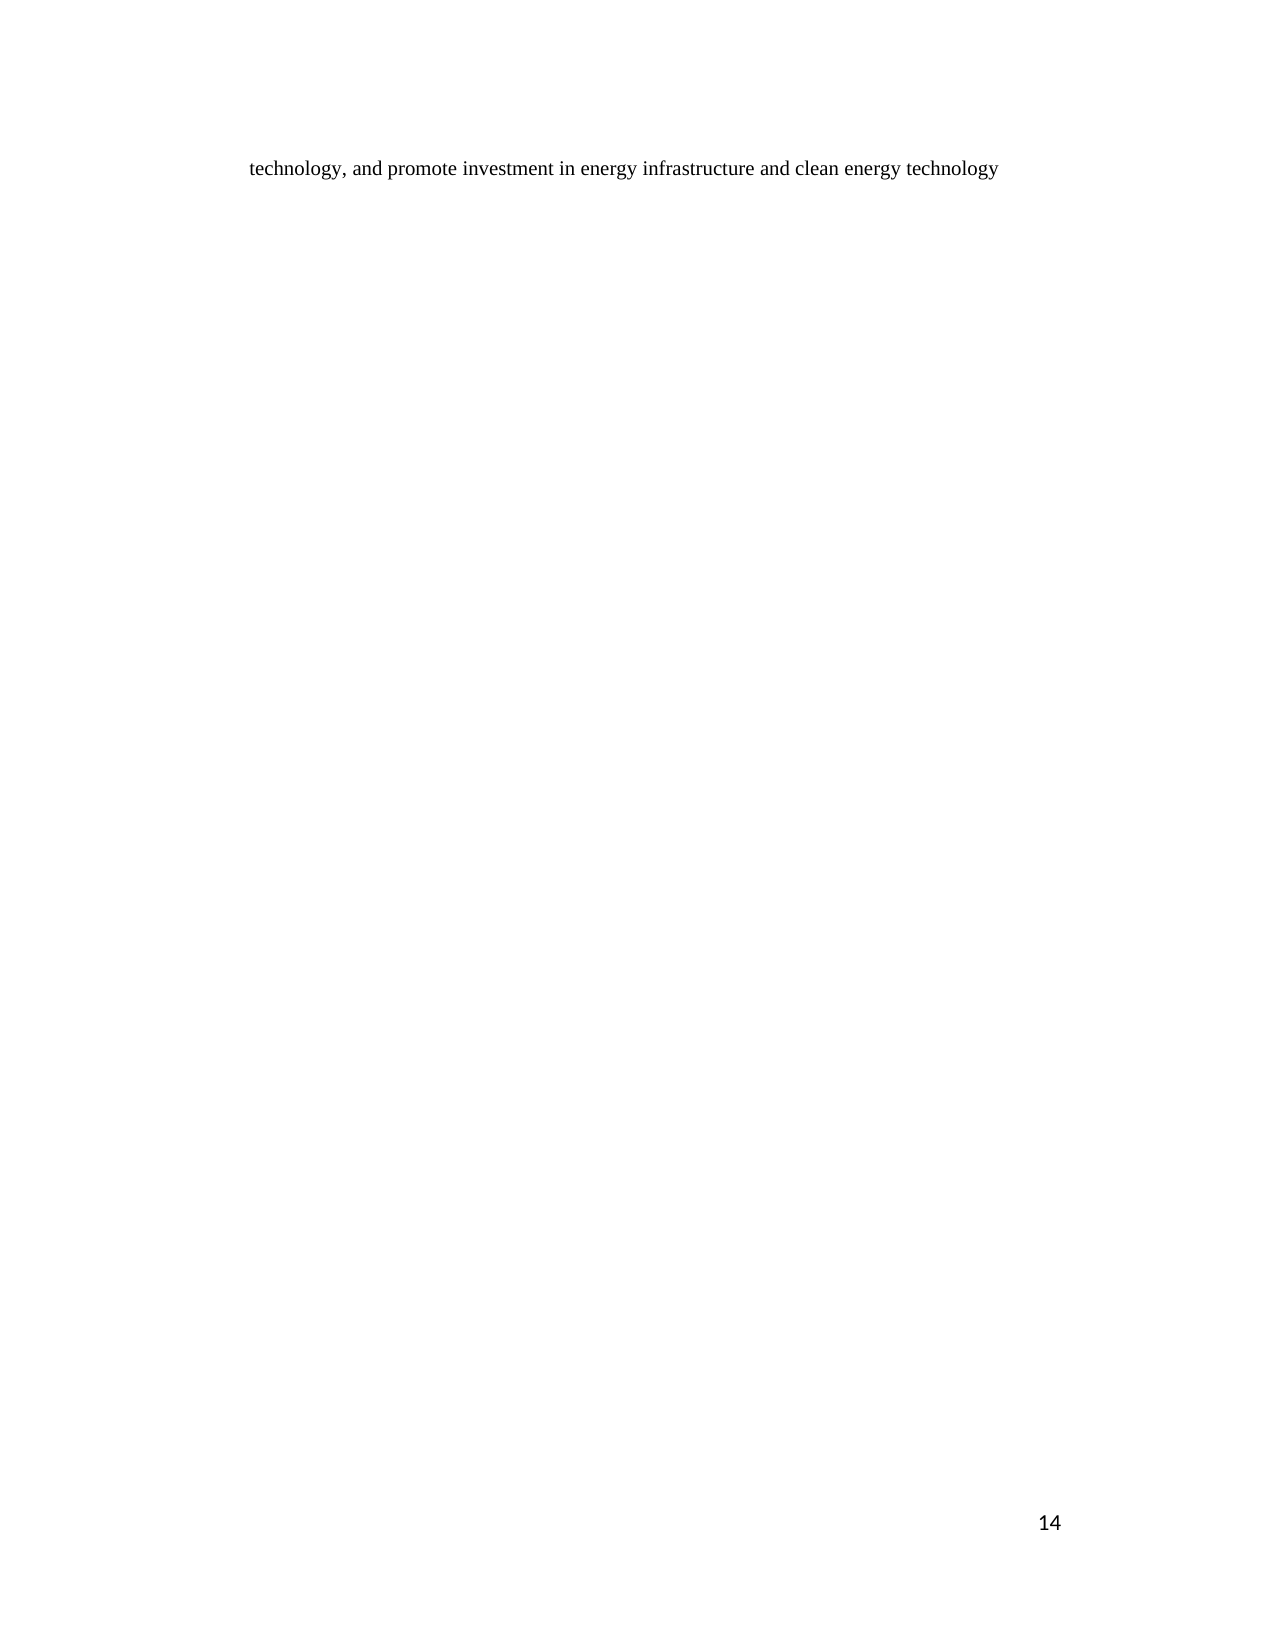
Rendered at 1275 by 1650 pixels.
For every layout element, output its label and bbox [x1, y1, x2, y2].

text [210, 156, 1057, 180]
